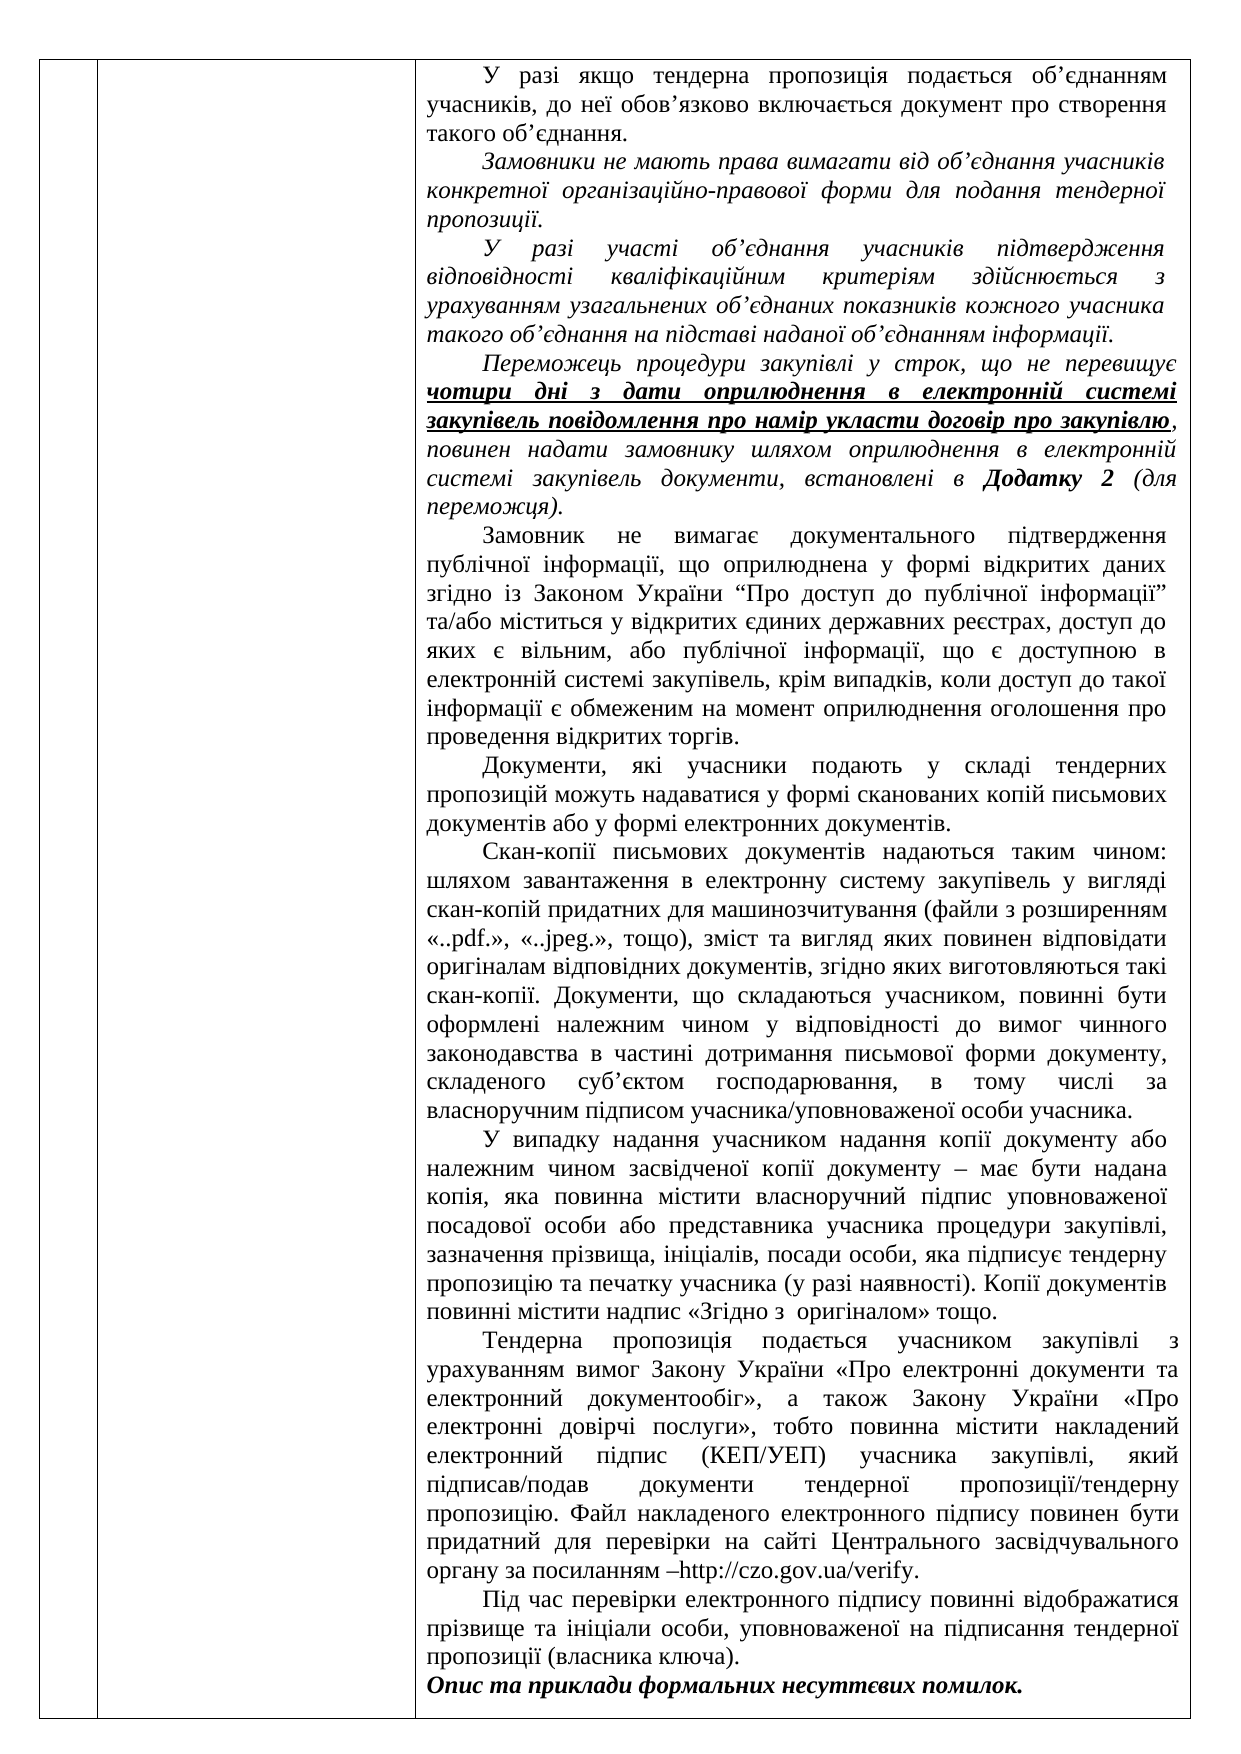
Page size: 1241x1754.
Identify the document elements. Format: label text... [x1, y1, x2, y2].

table_cell 1 [40, 60, 97, 1718]
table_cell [98, 60, 415, 1718]
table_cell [416, 60, 1190, 1718]
